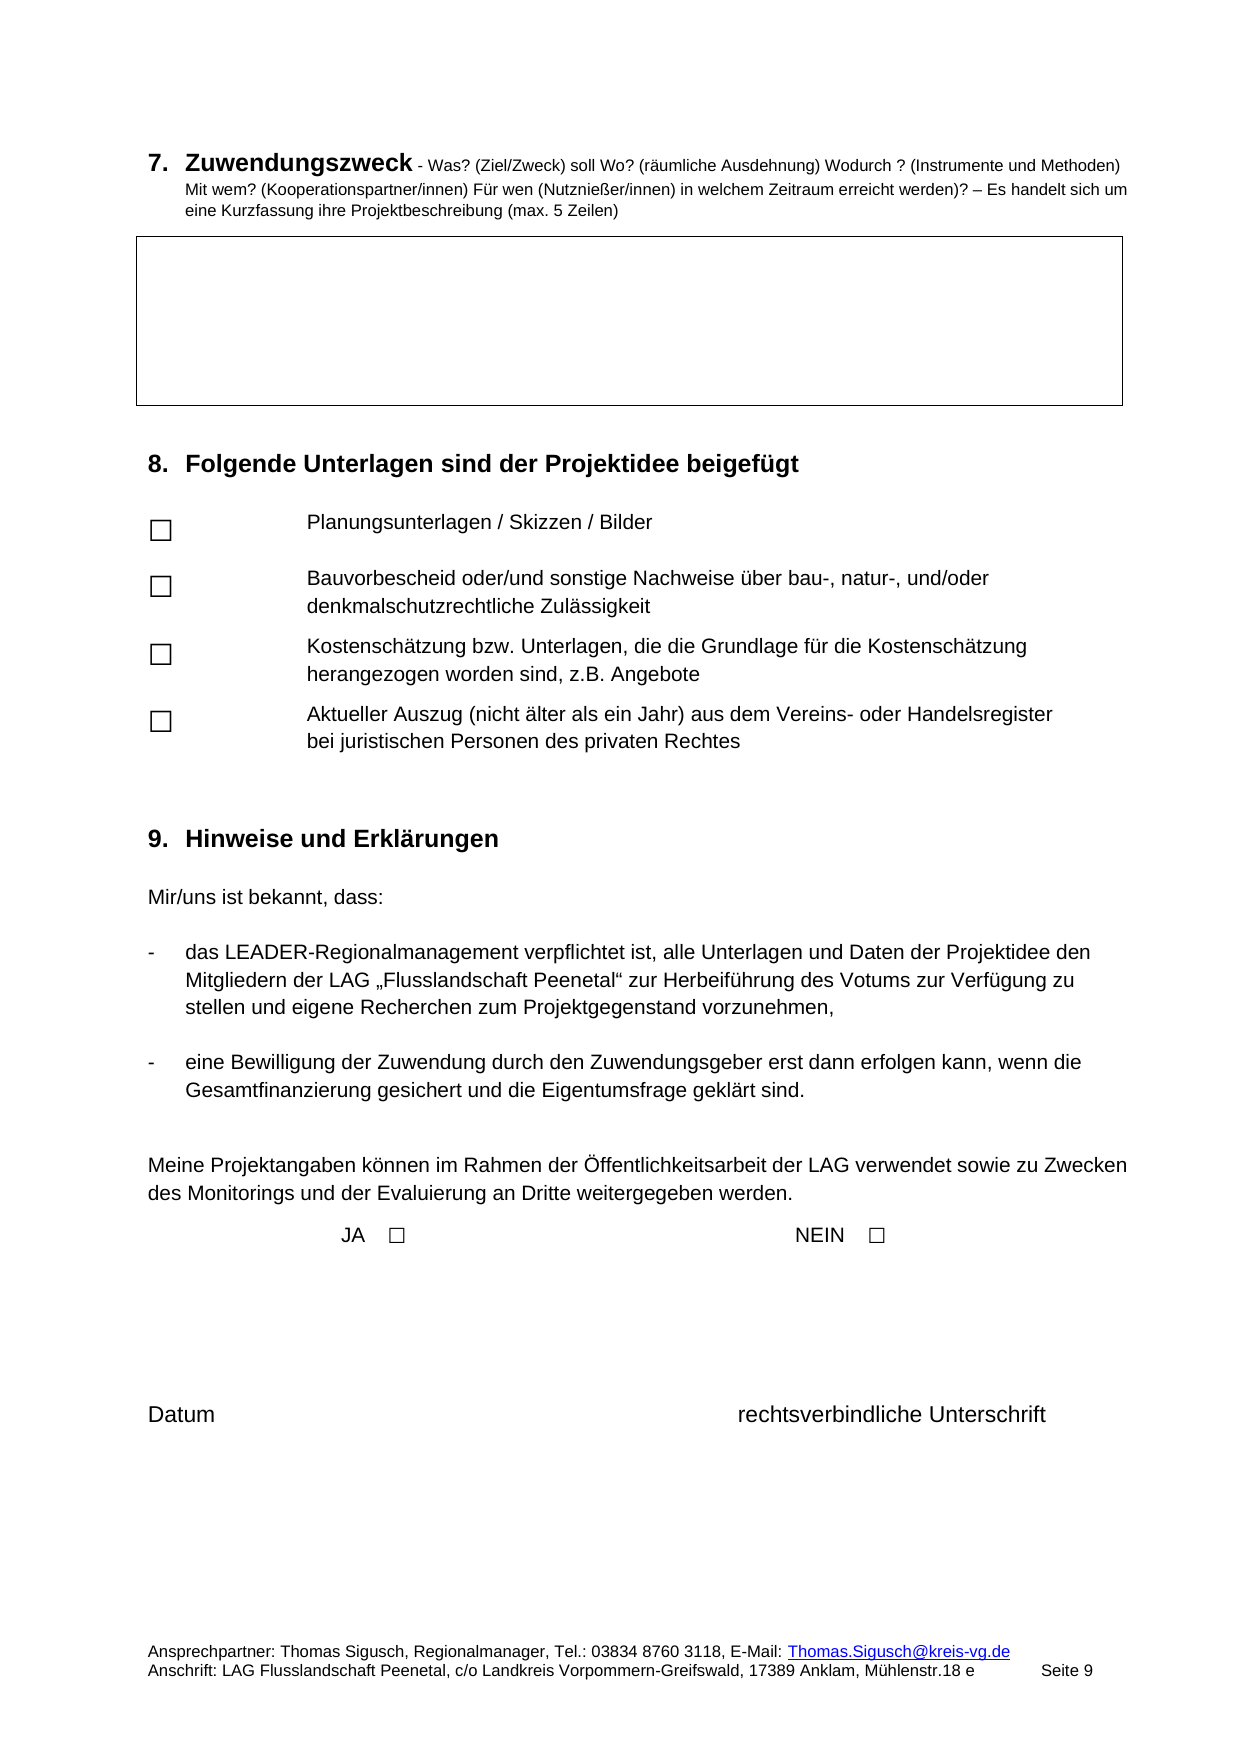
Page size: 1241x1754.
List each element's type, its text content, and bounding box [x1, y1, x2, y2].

table_cell Aktueller Auszug (nicht älter als ein Jahr) aus dem Vereins- oder Handelsregister bei juristischen Personen des privaten Rechtes [295, 702, 1096, 769]
table_cell Kostenschätzung bzw. Unterlagen, die die Grundlage für die Kostenschätzung herangezogen worden sind, z.B. Angebote [295, 634, 1096, 702]
list Hinweise und Erklärungen [148, 824, 1137, 853]
table_header JA [136, 1221, 376, 1253]
list Zuwendungszweck - Was? (Ziel/Zweck) soll Wo? (räumliche Ausdehnung) Wodurch ? (Instrumente und Methoden) Mit wem? (Kooperationspartner/innen) Für wen (Nutznießer/innen) in welchem Zeitraum erreicht werden)? – Es handelt sich um eine Kurzfassung ihre Projektbeschreibung (max. 5 Zeilen) [148, 148, 1137, 220]
text Meine Projektangaben können im Rahmen der Öffentlichkeitsarbeit der LAG verwendet sowie zu Zwecken des Monitorings und der Evaluierung an Dritte weitergegeben werden. [148, 1153, 1137, 1205]
list eine Bewilligung der Zuwendung durch den Zuwendungsgeber erst dann erfolgen kann, wenn die Gesamtfinanzierung gesichert und die Eigentumsfrage geklärt sind. [148, 1050, 1137, 1101]
table_cell Bauvorbescheid oder/und sonstige Nachweise über bau-, natur-, und/oder denkmalschutzrechtliche Zulässigkeit [295, 566, 1096, 634]
table_header [137, 237, 1122, 404]
table_header NEIN [616, 1221, 856, 1253]
table_header Planungsunterlagen / Skizzen / Bilder [295, 510, 1096, 566]
text Datum rechtsverbindliche Unterschrift [148, 1401, 1137, 1428]
list das LEADER-Regionalmanagement verpflichtet ist, alle Unterlagen und Daten der Projektidee den Mitgliedern der LAG „Flusslandschaft Peenetal“ zur Herbeiführung des Votums zur Verfügung zu stellen und eigene Recherchen zum Projektgegenstand vorzunehmen, [148, 940, 1137, 1019]
text Mir/uns ist bekannt, dass: [148, 885, 1137, 909]
list Folgende Unterlagen sind der Projektidee beigefügt [148, 449, 1137, 478]
